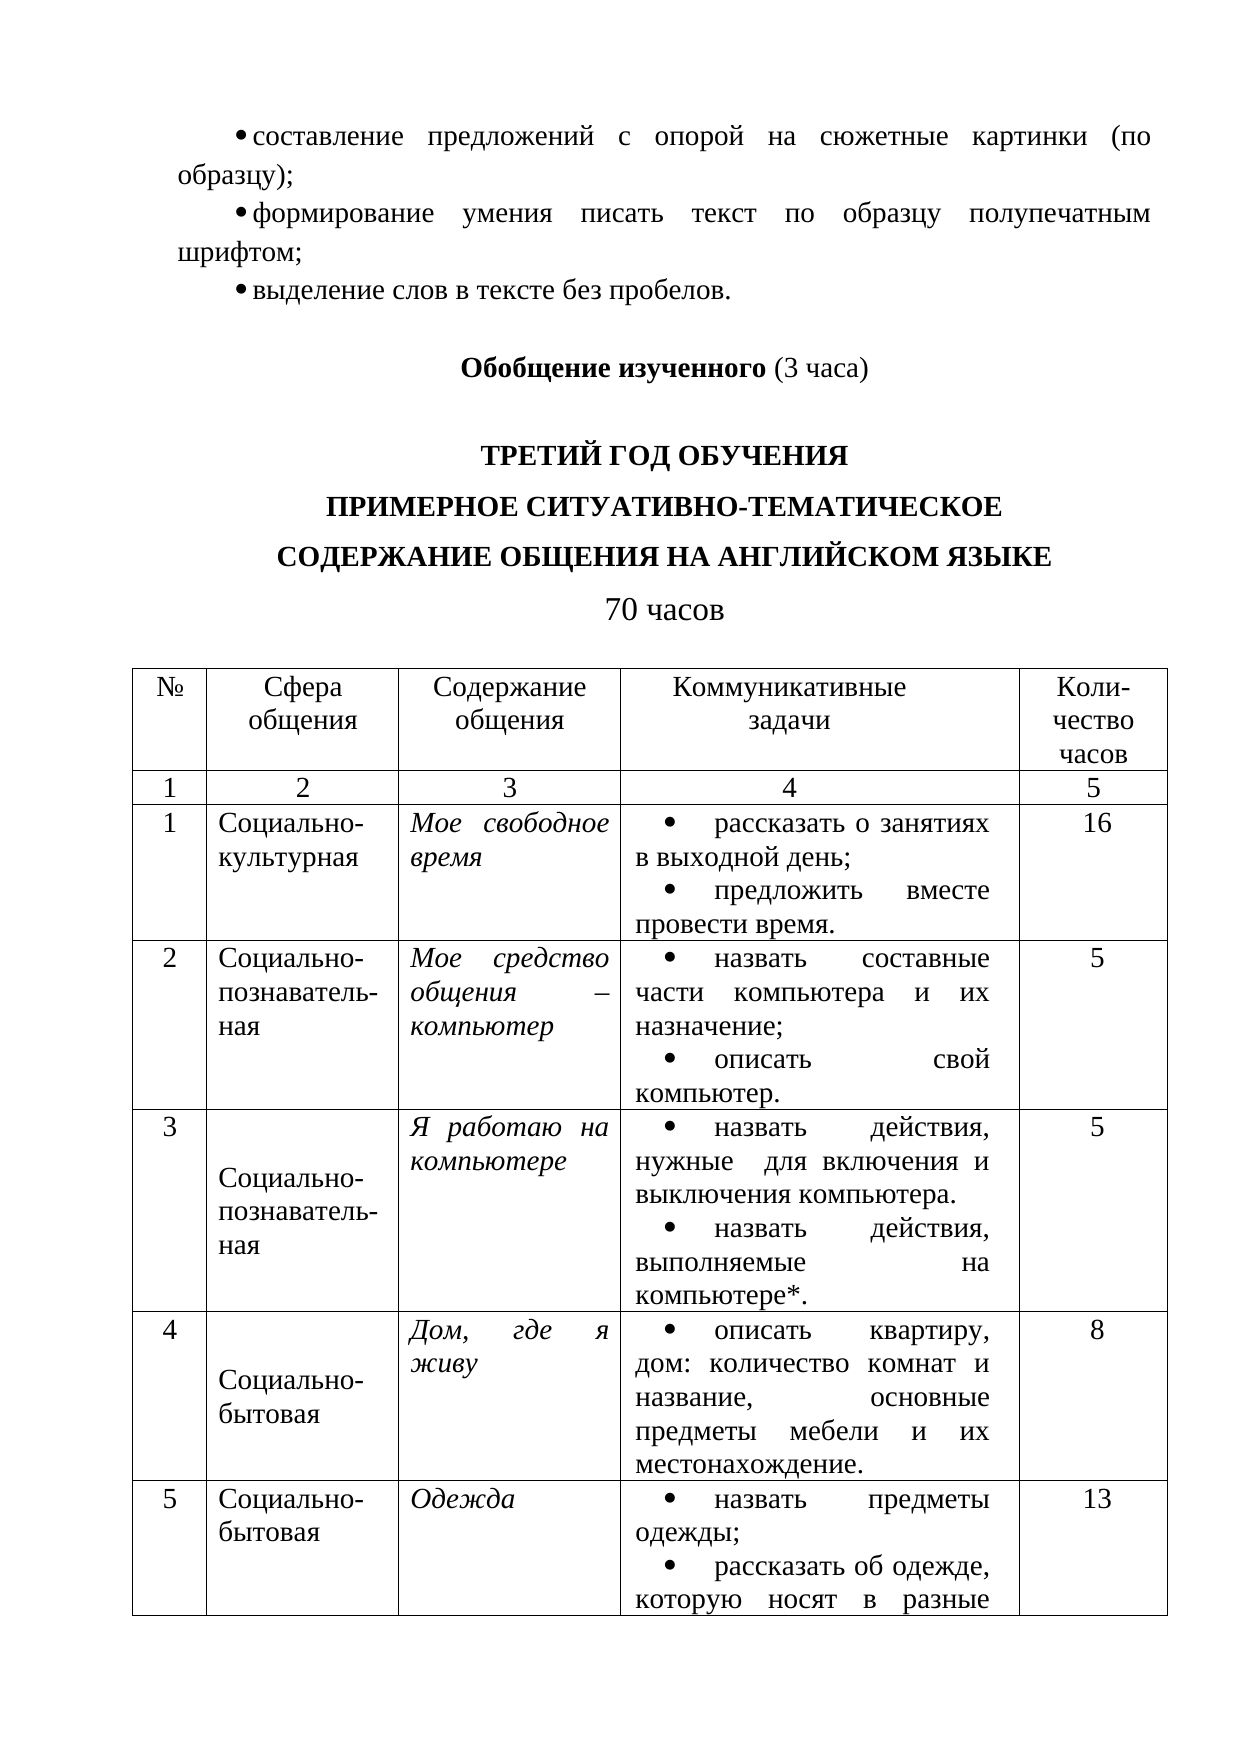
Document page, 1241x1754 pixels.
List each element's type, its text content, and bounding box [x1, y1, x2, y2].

table_cell 3 [399, 771, 620, 804]
table_cell рассказать о занятиях в выходной день; предложить вместе провести время. [621, 805, 1019, 939]
table_cell Я работаю на компьютере [399, 1110, 620, 1311]
table_header Сфера общения [207, 669, 398, 769]
table_cell 4 [621, 771, 1019, 804]
text ТРЕТИЙ ГОД ОБУЧЕНИЯ [177, 438, 1152, 472]
table_header Коли-чество часов [1020, 669, 1167, 769]
table_cell Социально-бытовая [207, 1312, 398, 1480]
table_cell Социально-культурная [207, 805, 398, 939]
list выделение слов в тексте без пробелов. [177, 272, 1152, 306]
text Обобщение изученного (3 часа) [177, 350, 1152, 383]
table_header Содержание общения [399, 669, 620, 769]
table_header Коммуникативные задачи [621, 669, 1019, 769]
table_cell 16 [1020, 805, 1167, 939]
table_header № [133, 669, 206, 769]
table_cell Социально- познаватель-ная [207, 1110, 398, 1311]
table_cell 4 [133, 1312, 206, 1480]
table_cell назвать составные части компьютера и их назначение; описать свой компьютер. [621, 941, 1019, 1108]
table_cell Одежда [399, 1481, 620, 1615]
table_cell 1 [133, 771, 206, 804]
table_cell Мое свободное время [399, 805, 620, 939]
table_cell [621, 1481, 1019, 1615]
table_cell 8 [1020, 1312, 1167, 1480]
table_cell Социально-бытовая [207, 1481, 398, 1615]
table_cell 2 [133, 941, 206, 1108]
list составление предложений с опорой на сюжетные картинки (по образцу); [177, 118, 1152, 190]
text 70 часов [177, 589, 1152, 628]
table_cell 5 [1020, 771, 1167, 804]
text ПРИМЕРНОЕ СИТУАТИВНО-ТЕМАТИЧЕСКОЕ [177, 489, 1152, 522]
text СОДЕРЖАНИЕ ОБЩЕНИЯ НА АНГЛИЙСКОМ ЯЗЫКЕ [177, 539, 1152, 573]
table_cell Мое средство общения – компьютер [399, 941, 620, 1108]
table_cell 5 [1020, 1110, 1167, 1311]
table_cell 13 [1020, 1481, 1167, 1615]
table_cell описать квартиру, дом: количество комнат и название, основные предметы мебели и их местонахождение. [621, 1312, 1019, 1480]
table_cell назвать действия, нужные для включения и выключения компьютера. назвать действия, выполняемые на компьютере*. [621, 1110, 1019, 1311]
table_cell 3 [133, 1110, 206, 1311]
list формирование умения писать текст по образцу полупечатным шрифтом; [177, 195, 1152, 267]
table_cell 2 [207, 771, 398, 804]
table_cell Дом, где я живу [399, 1312, 620, 1480]
table_cell 1 [133, 805, 206, 939]
table_cell 5 [1020, 941, 1167, 1108]
table_cell Социально- познаватель-ная [207, 941, 398, 1108]
table_cell 5 [133, 1481, 206, 1615]
